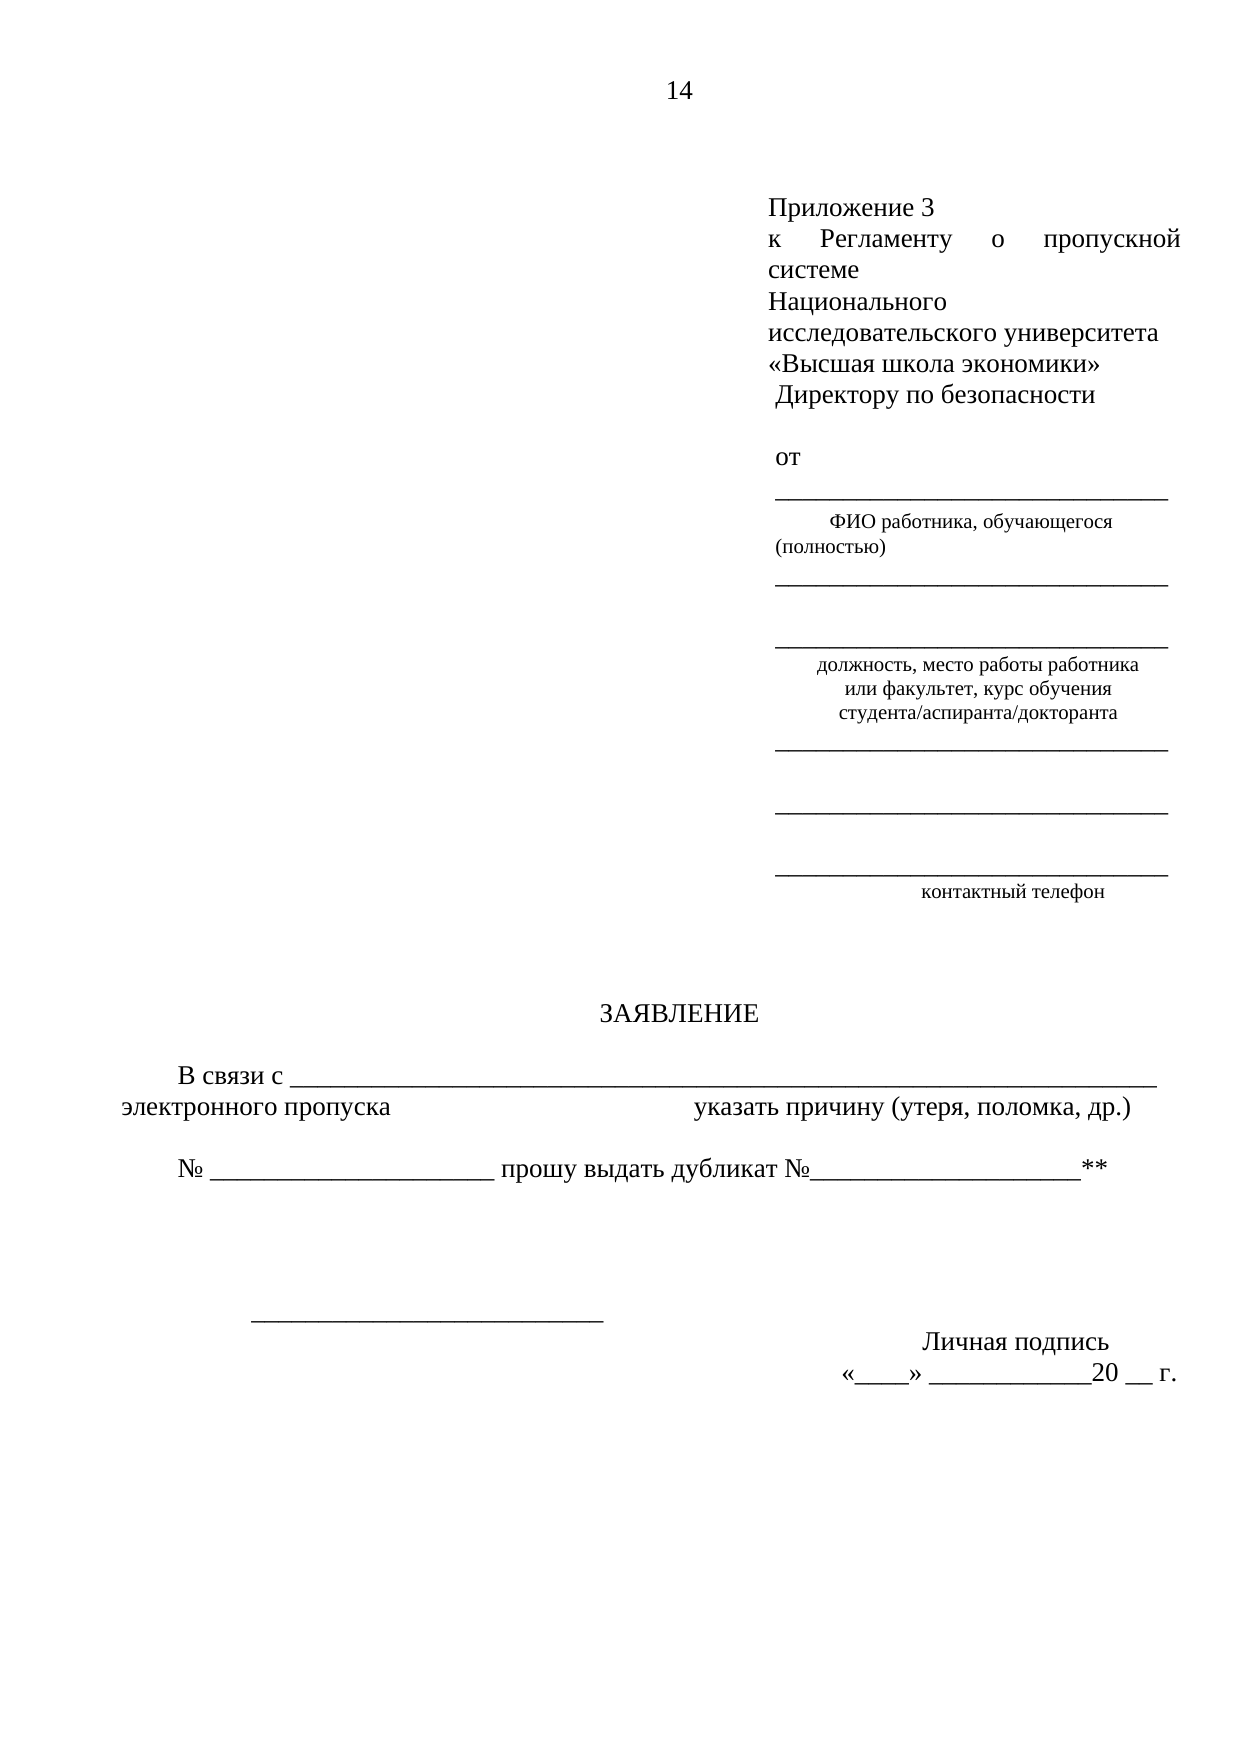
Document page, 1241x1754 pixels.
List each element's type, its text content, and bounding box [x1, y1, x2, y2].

text Национального исследовательского университета [768, 285, 1181, 347]
text _____________________________ [775, 558, 1181, 589]
text № _____________________ прошу выдать дубликат №____________________** [177, 1153, 1181, 1184]
text должность, место работы работника [775, 651, 1181, 676]
text ЗАЯВЛЕНИЕ [177, 997, 1181, 1028]
text В связи с ________________________________________________________________ электронного пропуска указать причину (утеря, поломка, др.) [121, 1059, 1181, 1121]
text или факультет, курс обучения студента/аспиранта/докторанта [775, 676, 1181, 724]
text Приложение 3 [768, 191, 1181, 222]
text «Высшая школа экономики» [768, 347, 1181, 378]
text от _____________________________ ФИО работника, обучающегося (полностью) [775, 441, 1181, 558]
text Личная подпись [177, 1325, 1181, 1356]
text «____» ____________20 __ г. [767, 1356, 1181, 1388]
text __________________________ [177, 1270, 1181, 1325]
text контактный телефон [775, 879, 1181, 903]
text _____________________________ [775, 848, 1181, 879]
text к Регламенту о пропускной системе [768, 222, 1181, 285]
text Директору по безопасности [775, 378, 1198, 409]
text _____________________________ [775, 724, 1181, 755]
text _____________________________ [775, 620, 1181, 651]
text _____________________________ [775, 786, 1181, 817]
